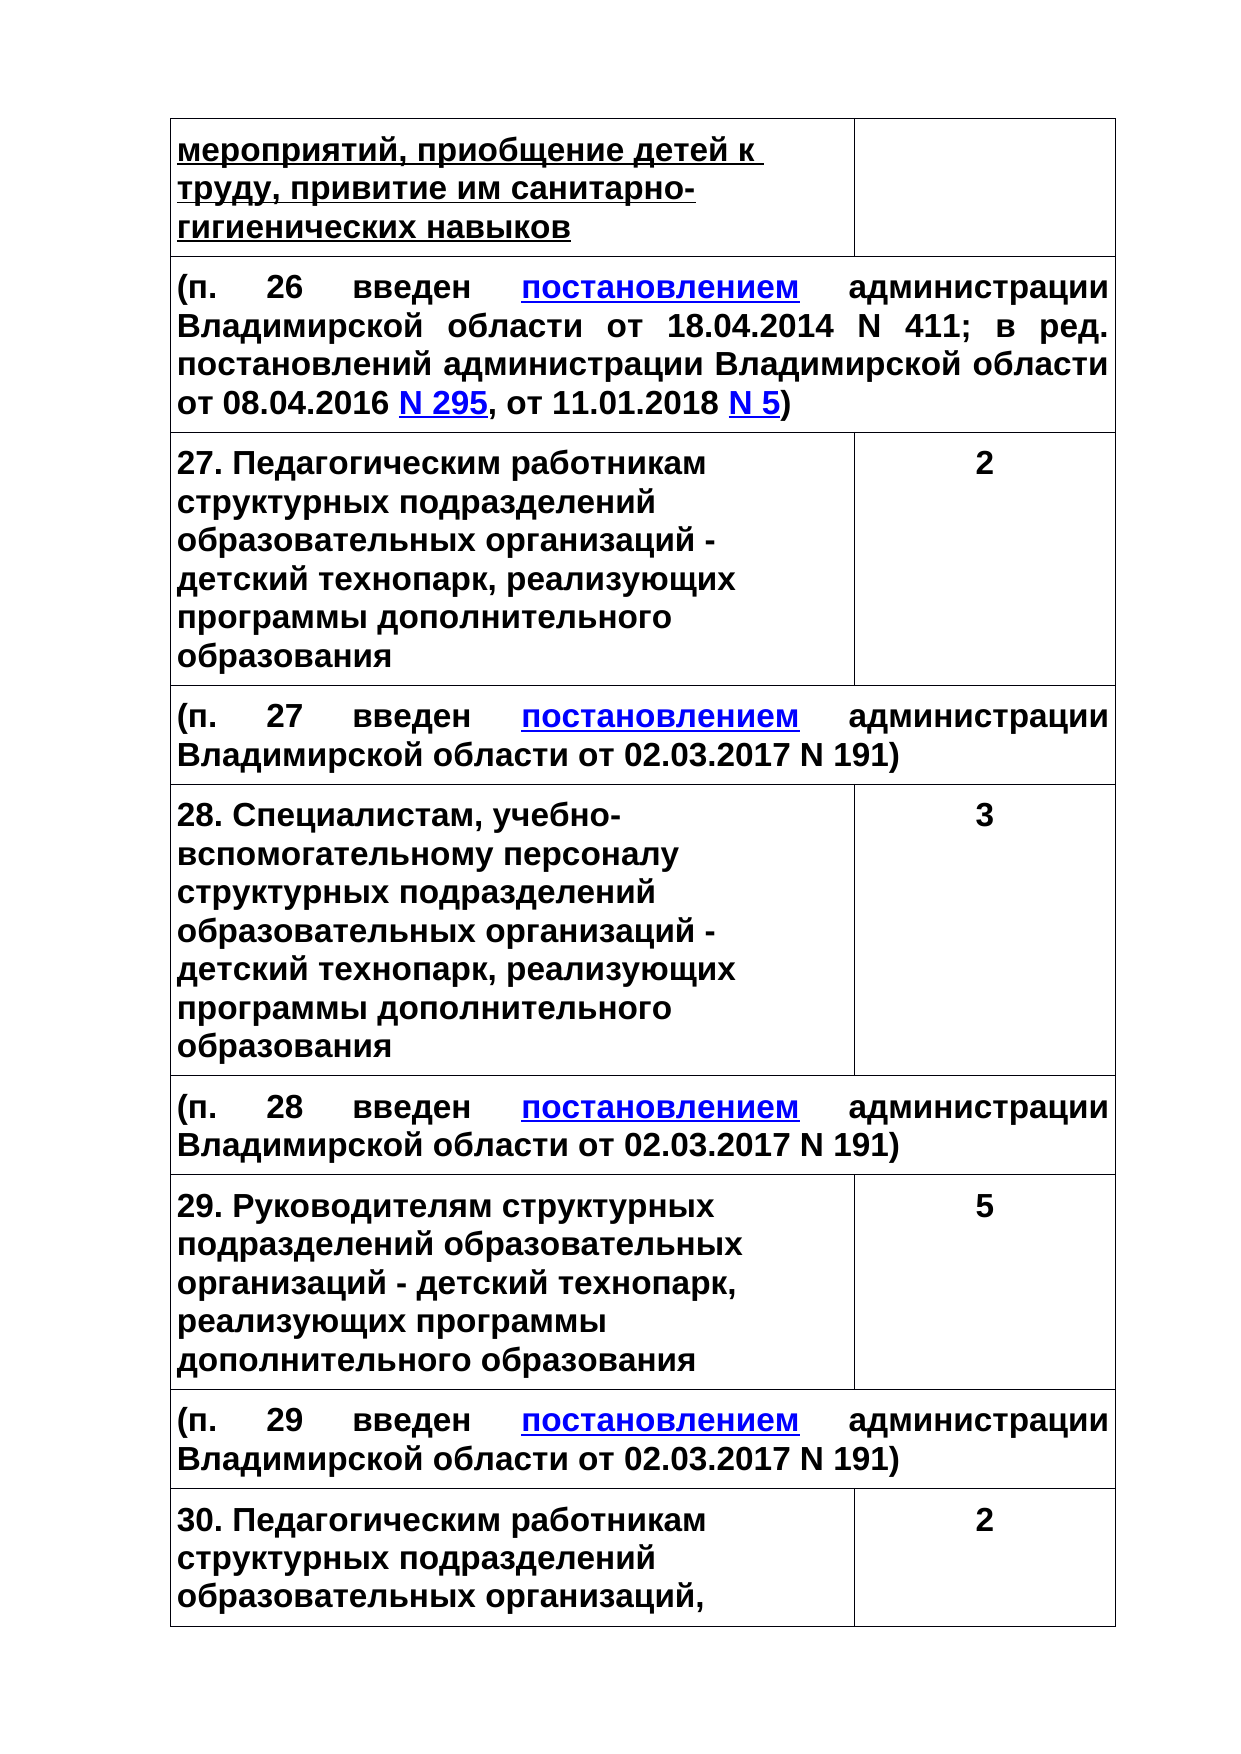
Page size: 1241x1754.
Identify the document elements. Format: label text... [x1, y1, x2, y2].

table_cell 28. Специалистам, учебно-вспомогательному персоналу структурных подразделений образовательных организаций - детский технопарк, реализующих программы дополнительного образования [171, 785, 854, 1075]
table_cell (п. 26 введен постановлением администрации Владимирской области от 18.04.2014 N 411; в ред. постановлений администрации Владимирской области от 08.04.2016 N 295, от 11.01.2018 N 5) [171, 257, 1115, 432]
table_cell 2 [855, 433, 1115, 685]
table_cell 3 [855, 119, 1115, 256]
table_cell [171, 119, 854, 256]
table_cell (п. 29 введен постановлением администрации Владимирской области от 02.03.2017 N 191) [171, 1390, 1115, 1488]
table_cell (п. 27 введен постановлением администрации Владимирской области от 02.03.2017 N 191) [171, 686, 1115, 784]
table_cell 29. Руководителям структурных подразделений образовательных организаций - детский технопарк, реализующих программы дополнительного образования [171, 1175, 854, 1389]
table_cell 3 [855, 785, 1115, 1075]
table_cell 27. Педагогическим работникам структурных подразделений образовательных организаций - детский технопарк, реализующих программы дополнительного образования [171, 433, 854, 685]
table_cell 5 [855, 1175, 1115, 1389]
table_cell (п. 28 введен постановлением администрации Владимирской области от 02.03.2017 N 191) [171, 1076, 1115, 1174]
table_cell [171, 1489, 854, 1626]
table_cell 2 [855, 1489, 1115, 1626]
